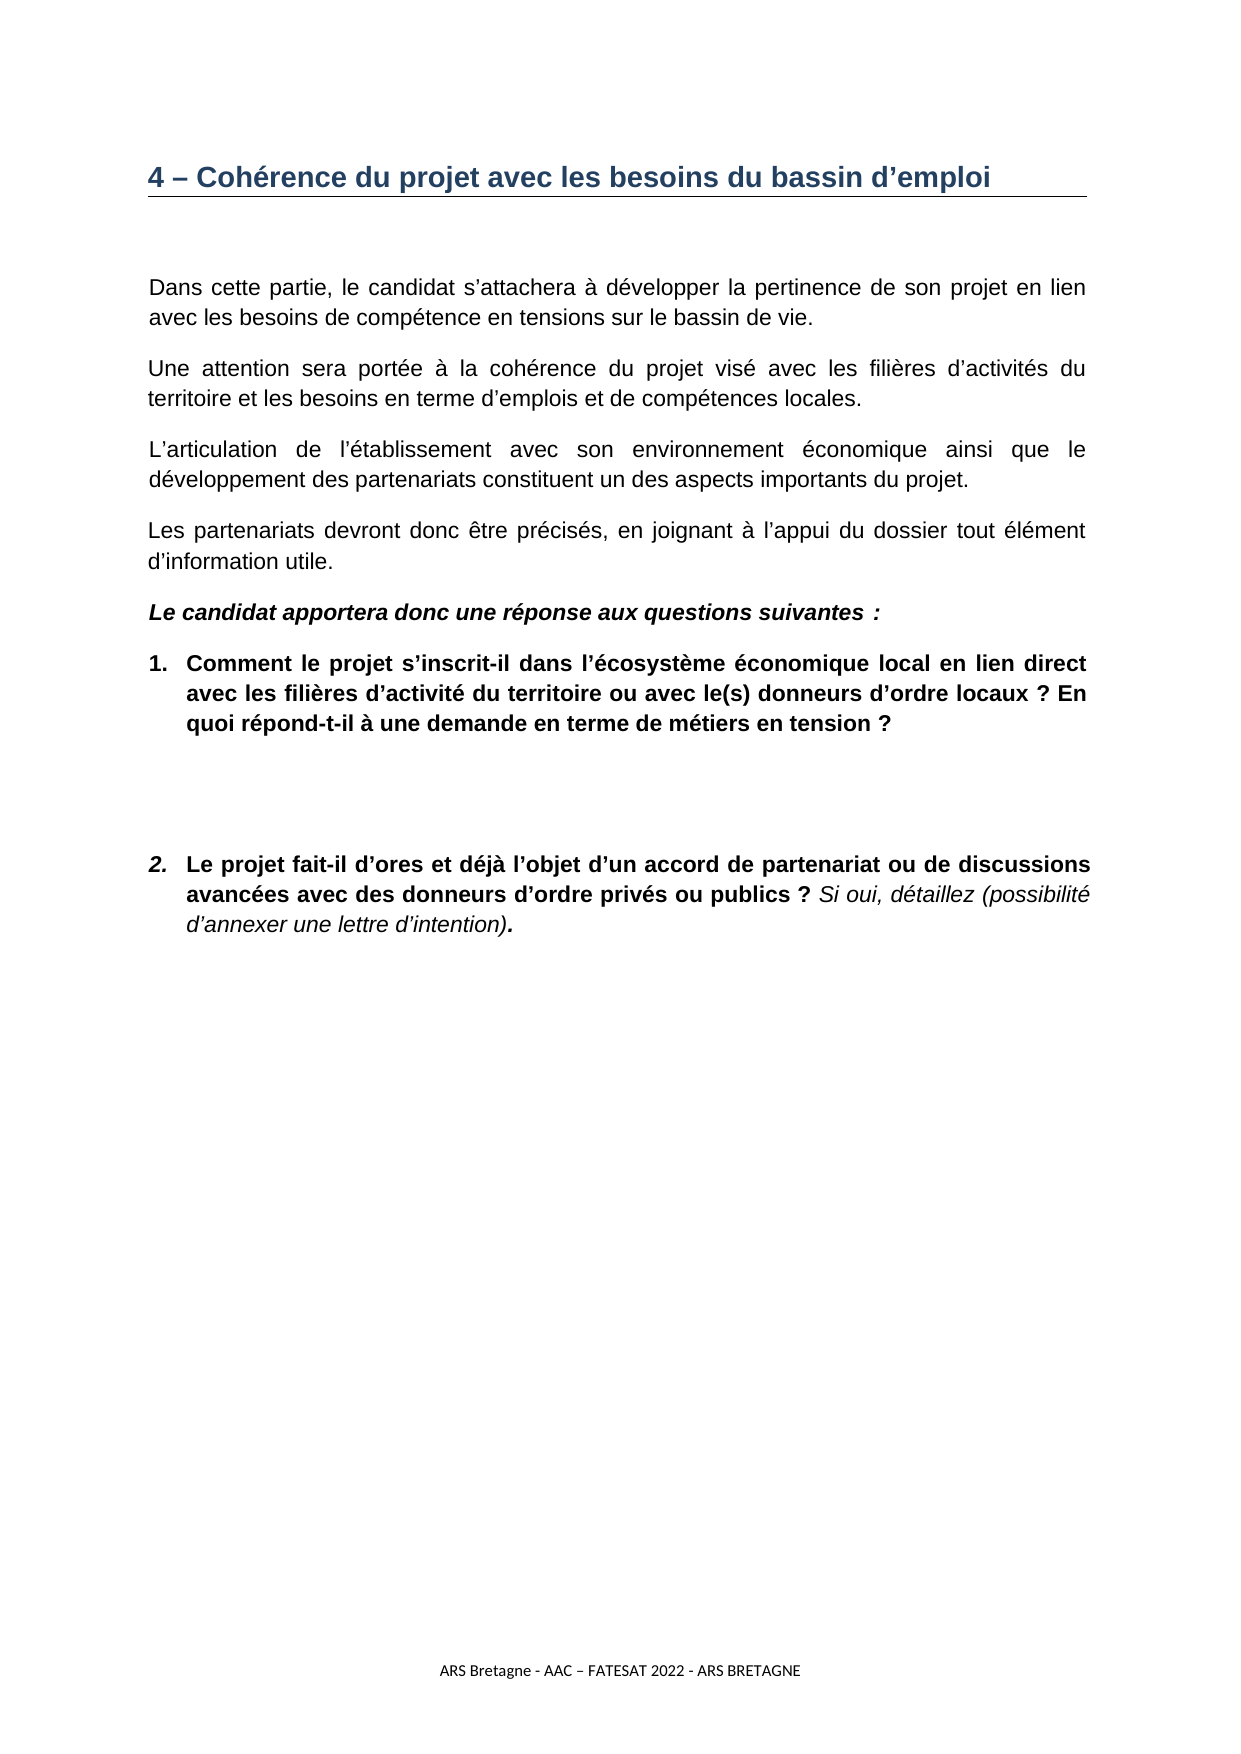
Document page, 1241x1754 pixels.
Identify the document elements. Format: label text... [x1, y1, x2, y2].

text Les partenariats devront donc être précisés, en joignant à l’appui du dossier tout élément d’information utile. [148, 517, 1087, 574]
text Une attention sera portée à la cohérence du projet visé avec les filières d’activités du territoire et les besoins en terme d’emplois et de compétences locales. [148, 355, 1087, 411]
list Comment le projet s’inscrit-il dans l’écosystème économique local en lien direct avec les filières d’activité du territoire ou avec le(s) donneurs d’ordre locaux ? En quoi répond-t-il à une demande en terme de métiers en tension ? [149, 650, 1087, 736]
text L’articulation de l’établissement avec son environnement économique ainsi que le développement des partenariats constituent un des aspects importants du projet. [149, 436, 1087, 493]
list Le projet fait-il d’ores et déjà l’objet d’un accord de partenariat ou de discussions avancées avec des donneurs d’ordre privés ou publics ? Si oui, détaillez (possibilité d’annexer une lettre d’intention). [149, 851, 1093, 937]
text Dans cette partie, le candidat s’attachera à développer la pertinence de son projet en lien avec les besoins de compétence en tensions sur le bassin de vie. [149, 274, 1087, 330]
text Le candidat apportera donc une réponse aux questions suivantes : [149, 599, 1087, 625]
text 4 – Cohérence du projet avec les besoins du bassin d’emploi [148, 160, 1087, 196]
